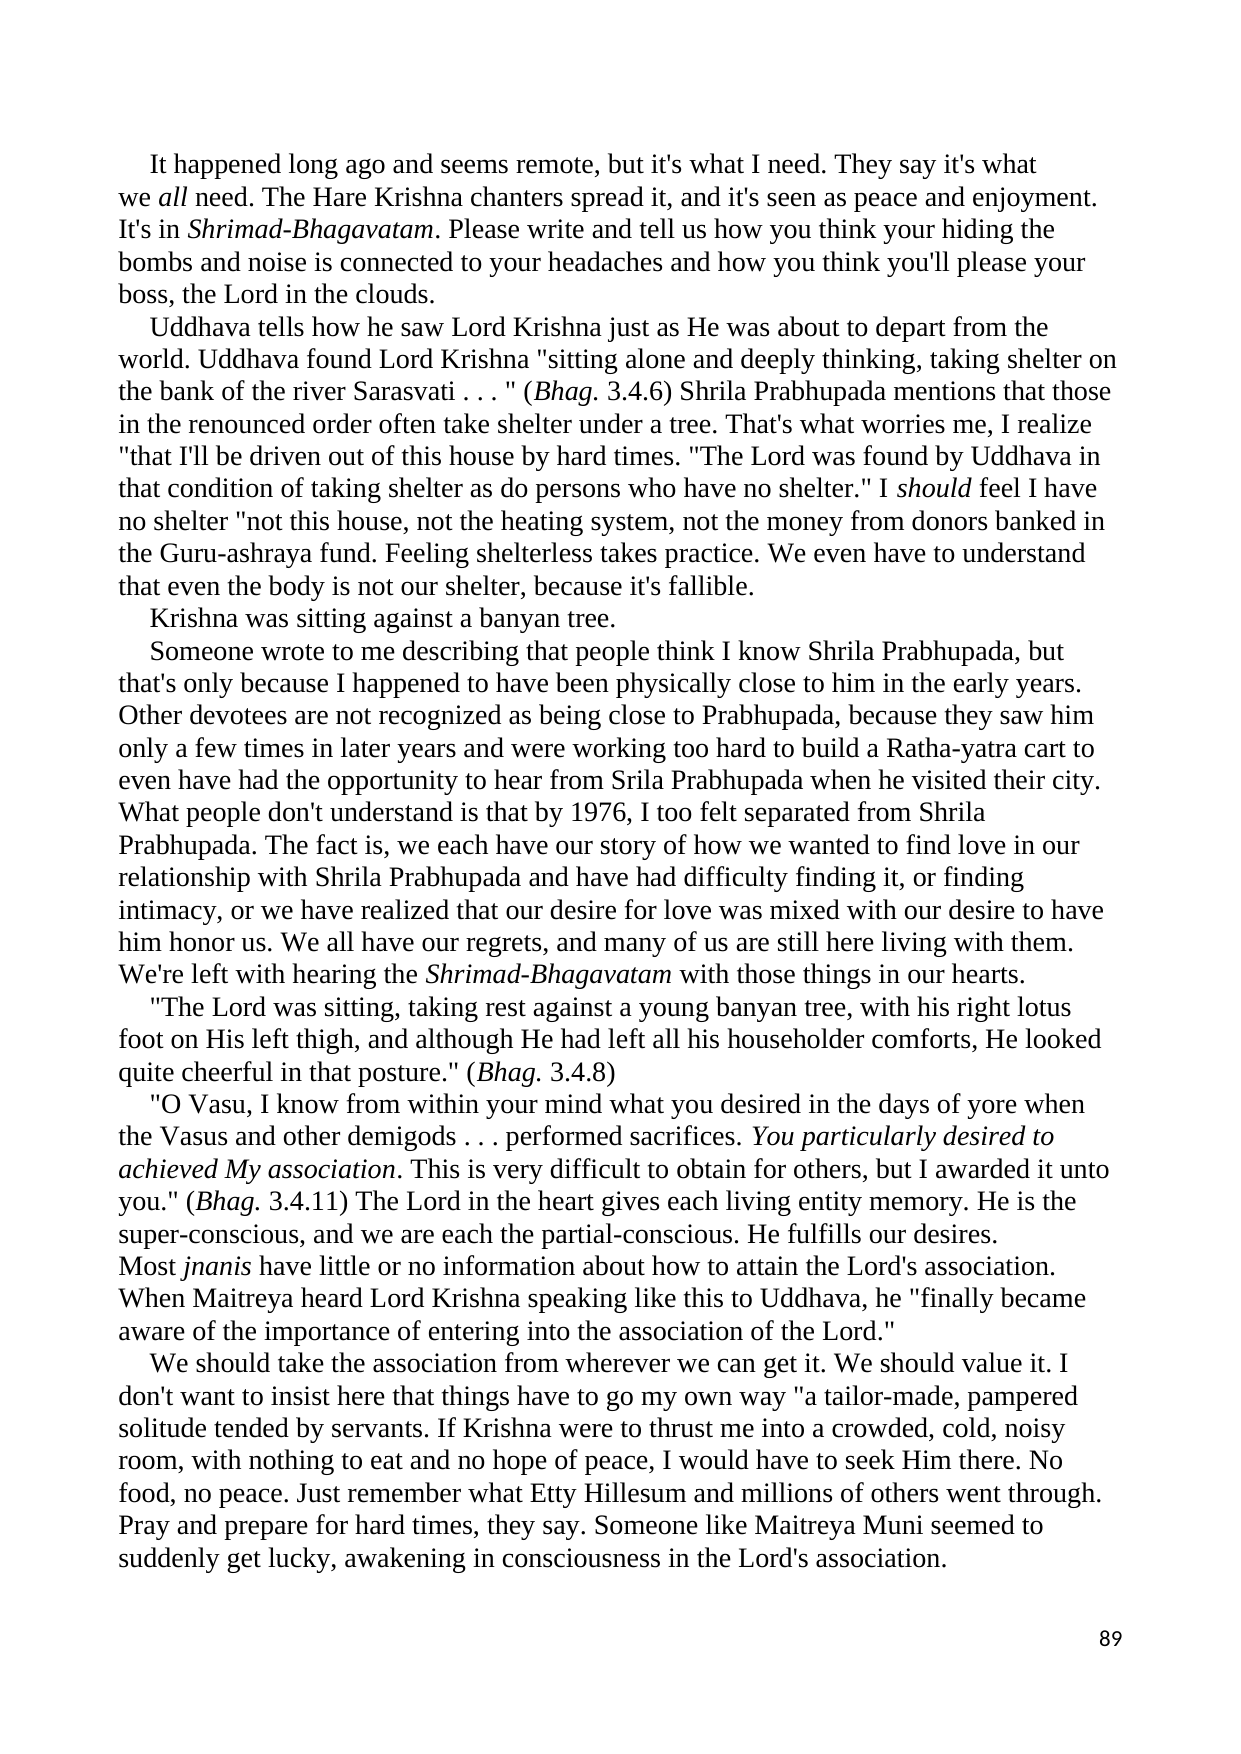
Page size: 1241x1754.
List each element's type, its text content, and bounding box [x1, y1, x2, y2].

text Uddhava tells how he saw Lord Krishna just as He was about to depart from the world. Uddhava found Lord Krishna "sitting alone and deeply thinking, taking shelter on the bank of the river Sarasvati . . . " (Bhag. 3.4.6) Shrila Prabhupada mentions that those in the renounced order often take shelter under a tree. That's what worries me, I realize "that I'll be driven out of this house by hard times. "The Lord was found by Uddhava in that condition of taking shelter as do persons who have no shelter." I should feel I have no shelter "not this house, not the heating system, not the money from donors banked in the Guru-ashraya fund. Feeling shelterless takes practice. We even have to understand that even the body is not our shelter, because it's fallible. [118, 309, 1122, 601]
text We should take the association from wherever we can get it. We should value it. I don't want to insist here that things have to go my own way "a tailor-made, pampered solitude tended by servants. If Krishna were to thrust me into a crowded, cold, noisy room, with nothing to eat and no hope of peace, I would have to seek Him there. No food, no peace. Just remember what Etty Hillesum and millions of others went through. Pray and prepare for hard times, they say. Someone like Maitreya Muni seemed to suddenly get lucky, awakening in consciousness in the Lord's association. [118, 1346, 1122, 1573]
text Someone wrote to me describing that people think I know Shrila Prabhupada, but that's only because I happened to have been physically close to him in the early years. Other devotees are not recognized as being close to Prabhupada, because they saw him only a few times in later years and were working too hard to build a Ratha-yatra cart to even have had the opportunity to hear from Srila Prabhupada when he visited their city. What people don't understand is that by 1976, I too felt separated from Shrila Prabhupada. The fact is, we each have our story of how we wanted to find love in our relationship with Shrila Prabhupada and have had difficulty finding it, or finding intimacy, or we have realized that our desire for love was mixed with our desire to have him honor us. We all have our regrets, and many of us are still here living with them. We're left with hearing the Shrimad-Bhagavatam with those things in our hearts. [118, 633, 1122, 990]
text Krishna was sitting against a banyan tree. [118, 601, 1122, 633]
text "O Vasu, I know from within your mind what you desired in the days of yore when the Vasus and other demigods . . . performed sacrifices. You particularly desired to achieved My association. This is very difficult to obtain for others, but I awarded it unto you." (Bhag. 3.4.11) The Lord in the heart gives each living entity memory. He is the super-conscious, and we are each the partial-conscious. He fulfills our desires. Most jnanis have little or no information about how to attain the Lord's association. When Maitreya heard Lord Krishna speaking like this to Uddhava, he "finally became aware of the importance of entering into the association of the Lord." [118, 1087, 1122, 1346]
text It happened long ago and seems remote, but it's what I need. They say it's what we all need. The Hare Krishna chanters spread it, and it's seen as peace and enjoyment. It's in Shrimad-Bhagavatam. Please write and tell us how you think your hiding the bombs and noise is connected to your headaches and how you think you'll please your boss, the Lord in the clouds. [118, 148, 1122, 309]
text "The Lord was sitting, taking rest against a young banyan tree, with his right lotus foot on His left thigh, and although He had left all his householder comforts, He looked quite cheerful in that posture." (Bhag. 3.4.8) [118, 990, 1122, 1087]
